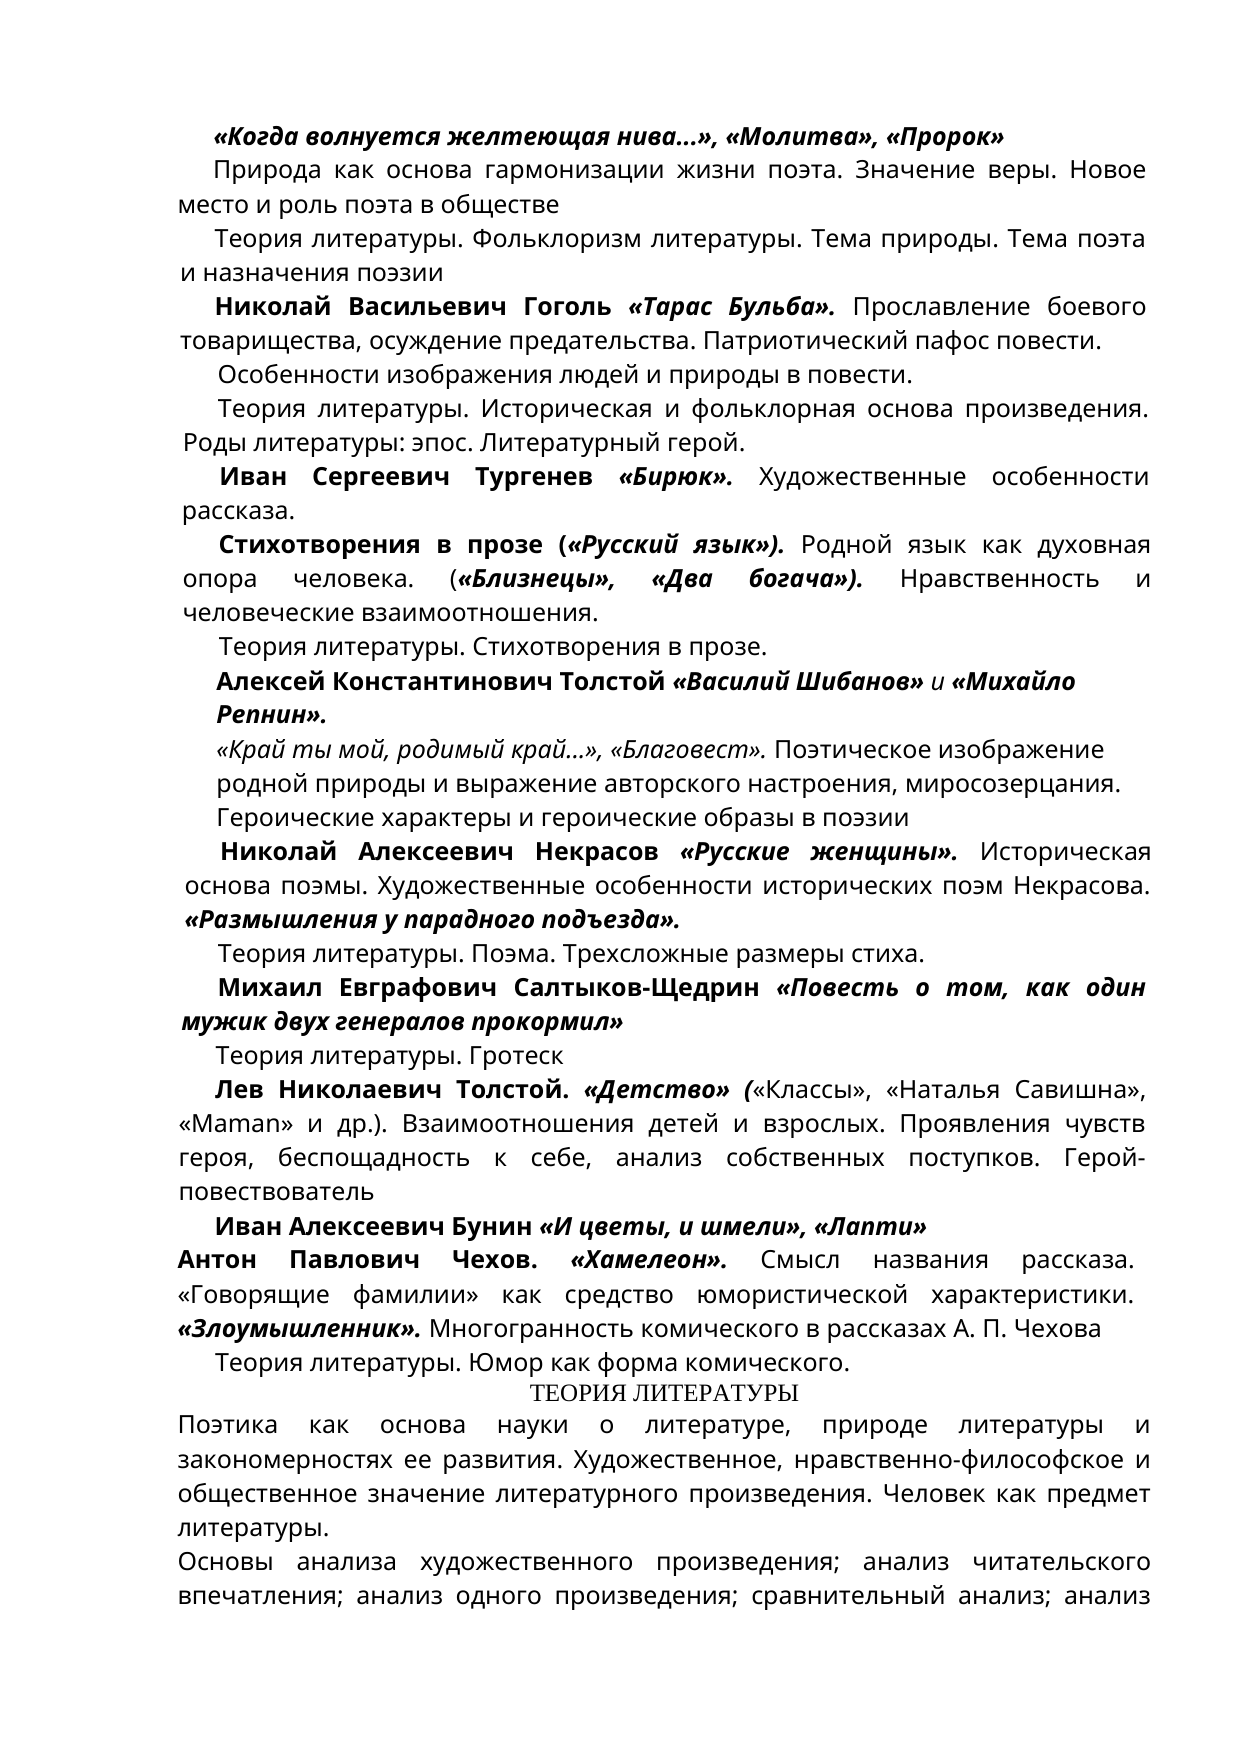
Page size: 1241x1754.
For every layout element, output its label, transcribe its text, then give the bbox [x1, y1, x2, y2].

text Теория литературы. Юмор как форма комического. [181, 1344, 1137, 1378]
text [177, 1543, 1152, 1612]
text Теория литературы. Гротеск [180, 1038, 1148, 1072]
text «Когда волнуется желтеющая нива...», «Молитва», «Пророк» [177, 118, 1144, 152]
text Поэтика как основа науки о литературе, природе литературы и закономерностях ее развития. Художественное, нравственно-философское и общественное значение литературного произведения. Человек как предмет литературы. [177, 1407, 1152, 1543]
text Теория литературы. Стихотворения в прозе. [219, 629, 1152, 663]
text Теория литературы. Историческая и фольклорная основа произведения. Роды литературы: эпос. Литературный герой. [183, 391, 1150, 459]
text «Край ты мой, родимый край...», «Благовест». Поэтическое изображение родной природы и выражение авторского настроения, миросозерцания. Героические характеры и героические образы в поэзии [216, 731, 1152, 833]
text Михаил Евграфович Салтыков-Щедрин «Повесть о том, как один мужик двух генералов прокормил» [181, 970, 1149, 1038]
text Антон Павлович Чехов. «Хамелеон». Смысл названия рассказа. «Говорящие фамилии» как средство юмористической характеристики. «Злоумышленник». Многогранность комического в рассказах А. П. Чехова [177, 1242, 1135, 1344]
text Николай Алексеевич Некрасов «Русские женщины». Историческая основа поэмы. Художественные особенности исторических поэм Некрасова. «Размышления у парадного подъезда». [184, 833, 1152, 936]
text Николай Васильевич Гоголь «Тарас Бульба». Прославление боевого товарищества, осуждение предательства. Патриотический пафос повести. [180, 288, 1147, 357]
text Особенности изображения людей и природы в повести. [182, 357, 1149, 391]
text Иван Алексеевич Бунин «И цветы, и шмели», «Лапти» [177, 1208, 1144, 1242]
text Алексей Константинович Толстой «Василий Шибанов» и «Михайло Репнин». [216, 663, 1152, 731]
text Стихотворения в прозе («Русский язык»). Родной язык как духовная опора человека. («Близнецы», «Два богача»). Нравственность и человеческие взаимоотношения. [182, 527, 1152, 629]
text Теория литературы. Поэма. Трехсложные размеры стиха. [181, 936, 1150, 970]
text Природа как основа гармонизации жизни поэта. Значение веры. Новое место и роль поэта в обществе [177, 152, 1148, 220]
text Теория литературы [177, 1378, 1152, 1407]
text Теория литературы. Фольклоризм литературы. Тема природы. Тема поэта и назначения поэзии [180, 220, 1147, 288]
text Иван Сергеевич Тургенев «Бирюк». Художественные особенности рассказа. [182, 459, 1150, 527]
text Лев Николаевич Толстой. «Детство» («Классы», «Наталья Савишна», «Maman» и др.). Взаимоотношения детей и взрослых. Проявления чувств героя, беспощадность к себе, анализ собственных поступков. Герой-повествователь [178, 1072, 1147, 1208]
